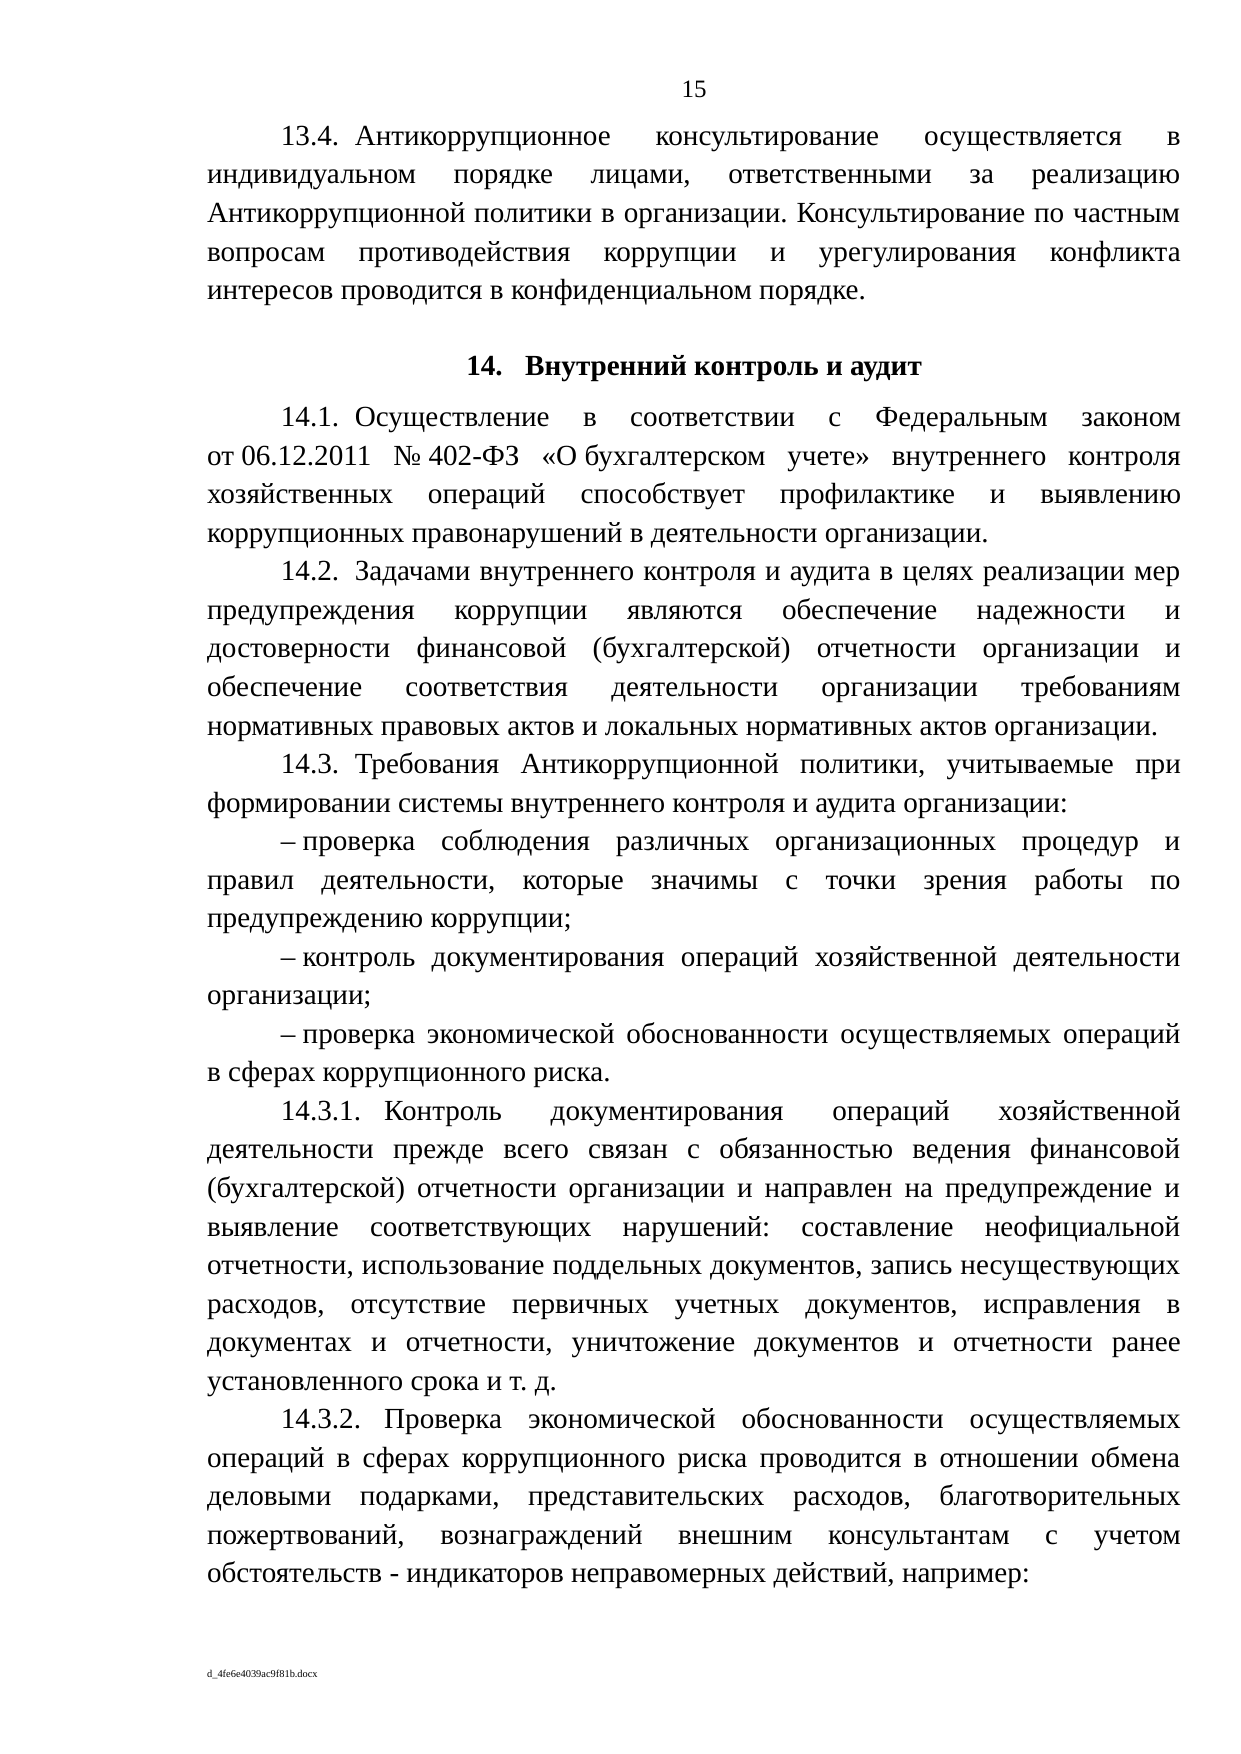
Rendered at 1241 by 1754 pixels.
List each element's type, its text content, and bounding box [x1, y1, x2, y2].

list Задачами внутреннего контроля и аудита в целях реализации мер предупреждения коррупции являются обеспечение надежности и достоверности финансовой (бухгалтерской) отчетности организации и обеспечение соответствия деятельности организации требованиям нормативных правовых актов и локальных нормативных актов организации. [207, 553, 1181, 741]
list Проверка экономической обоснованности осуществляемых операций в сферах коррупционного риска проводится в отношении обмена деловыми подарками, представительских расходов, благотворительных пожертвований, вознаграждений внешним консультантам с учетом обстоятельств - индикаторов неправомерных действий, например: [207, 1401, 1181, 1589]
text – контроль документирования операций хозяйственной деятельности организации; [207, 939, 1181, 1011]
list Внутренний контроль и аудит [207, 348, 1181, 382]
list Требования Антикоррупционной политики, учитываемые при формировании системы внутреннего контроля и аудита организации: [207, 746, 1181, 818]
list Осуществление в соответствии с Федеральным законом от 06.12.2011 № 402-ФЗ «О бухгалтерском учете» внутреннего контроля хозяйственных операций способствует профилактике и выявлению коррупционных правонарушений в деятельности организации. [207, 399, 1181, 548]
text – проверка соблюдения различных организационных процедур и правил деятельности, которые значимы с точки зрения работы по предупреждению коррупции; [207, 823, 1181, 934]
list Антикоррупционное консультирование осуществляется в индивидуальном порядке лицами, ответственными за реализацию Антикоррупционной политики в организации. Консультирование по частным вопросам противодействия коррупции и урегулирования конфликта интересов проводится в конфиденциальном порядке. [207, 118, 1181, 306]
list Контроль документирования операций хозяйственной деятельности прежде всего связан с обязанностью ведения финансовой (бухгалтерской) отчетности организации и направлен на предупреждение и выявление соответствующих нарушений: составление неофициальной отчетности, использование поддельных документов, запись несуществующих расходов, отсутствие первичных учетных документов, исправления в документах и отчетности, уничтожение документов и отчетности ранее установленного срока и т. д. [207, 1093, 1181, 1396]
text – проверка экономической обоснованности осуществляемых операций в сферах коррупционного риска. [207, 1016, 1181, 1088]
